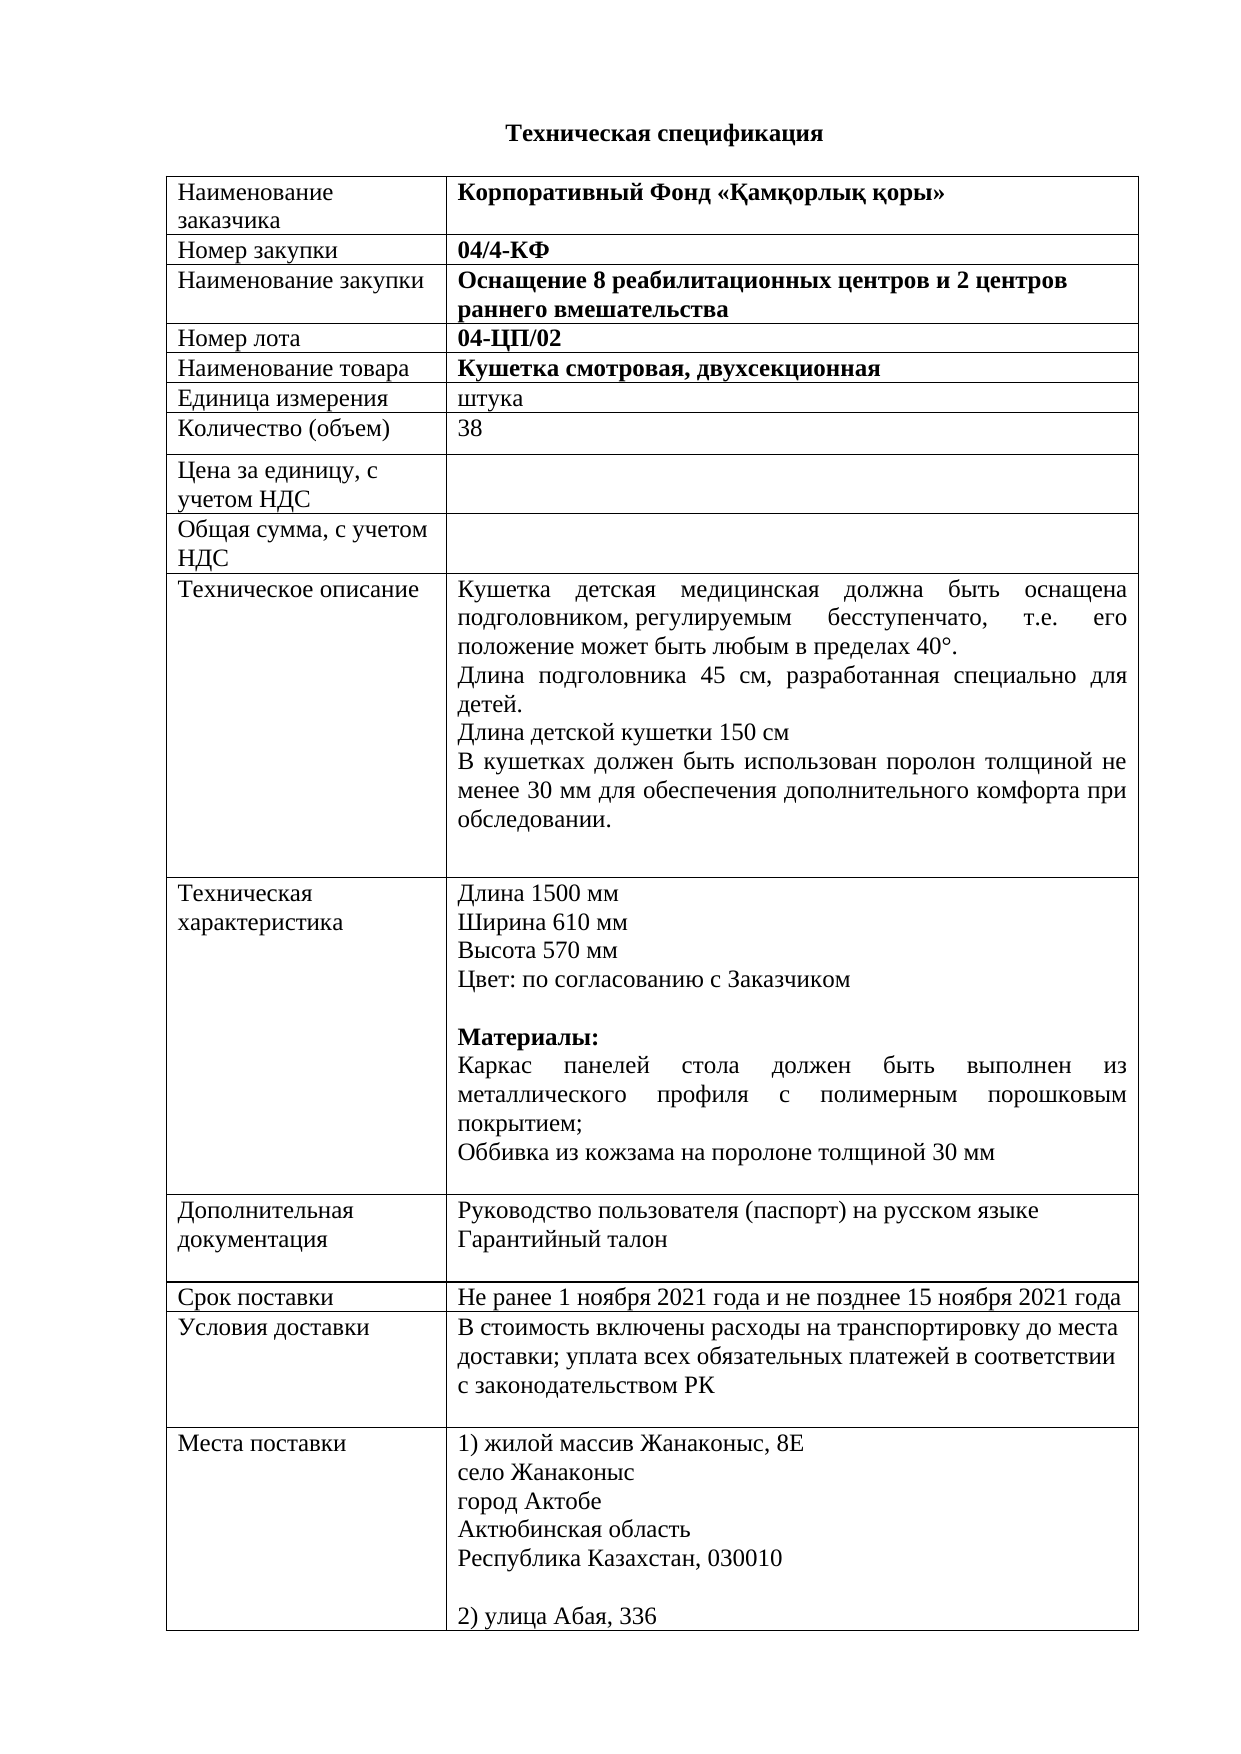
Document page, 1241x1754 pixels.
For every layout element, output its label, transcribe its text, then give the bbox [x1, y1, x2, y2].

table_cell Количество (объем) [167, 413, 446, 454]
table_cell 04-ЦП/02 [447, 324, 1138, 352]
table_cell 38 [447, 413, 1138, 454]
table_cell Руководство пользователя (паспорт) на русском языке Гарантийный талон [447, 1195, 1138, 1281]
table_cell Оснащение 8 реабилитационных центров и 2 центров раннего вмешательства [447, 265, 1138, 322]
table_cell [447, 514, 1138, 573]
table_cell Техническое описание [167, 574, 446, 877]
text Техническая спецификация [177, 118, 1152, 147]
table_cell Общая сумма, с учетом НДС [167, 514, 446, 573]
table_cell Длина 1500 мм Ширина 610 мм Высота 570 мм Цвет: по согласованию с Заказчиком Материалы: Каркас панелей стола должен быть выполнен из металлического профиля с полимерным порошковым покрытием; Оббивка из кожзама на поролоне толщиной 30 мм [447, 878, 1138, 1194]
table_cell Условия доставки [167, 1312, 446, 1427]
table_cell Кушетка смотровая, двухсекционная [447, 353, 1138, 382]
table_cell Техническая характеристика [167, 878, 446, 1194]
table_header Наименование заказчика [167, 177, 446, 234]
table_cell Места поставки [167, 1428, 446, 1629]
table_cell 04/4-КФ [447, 235, 1138, 264]
table_cell Цена за единицу, с учетом НДС [167, 455, 446, 513]
table_cell Наименование закупки [167, 265, 446, 322]
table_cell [447, 1428, 1138, 1629]
table_cell Номер лота [167, 324, 446, 352]
table_cell В стоимость включены расходы на транспортировку до места доставки; уплата всех обязательных платежей в соответствии с законодательством РК [447, 1312, 1138, 1427]
table_cell Дополнительная документация [167, 1195, 446, 1281]
table_cell Не ранее 1 ноября 2021 года и не позднее 15 ноября 2021 года [447, 1283, 1138, 1311]
table_cell Номер закупки [167, 235, 446, 264]
table_header Корпоративный Фонд «Қамқорлық қоры» [447, 177, 1138, 234]
table_cell штука [447, 383, 1138, 412]
table_cell Наименование товара [167, 353, 446, 382]
table_cell Срок поставки [167, 1283, 446, 1311]
table_cell Единица измерения [167, 383, 446, 412]
table_cell Кушетка детская медицинская должна быть оснащена подголовником, регулируемым бесступенчато, т.е. его положение может быть любым в пределах 40°. Длина подголовника 45 см, разработанная специально для детей. Длина детской кушетки 150 см В кушетках должен быть использован поролон толщиной не менее 30 мм для обеспечения дополнительного комфорта при обследовании. [447, 574, 1138, 877]
table_cell [447, 455, 1138, 513]
